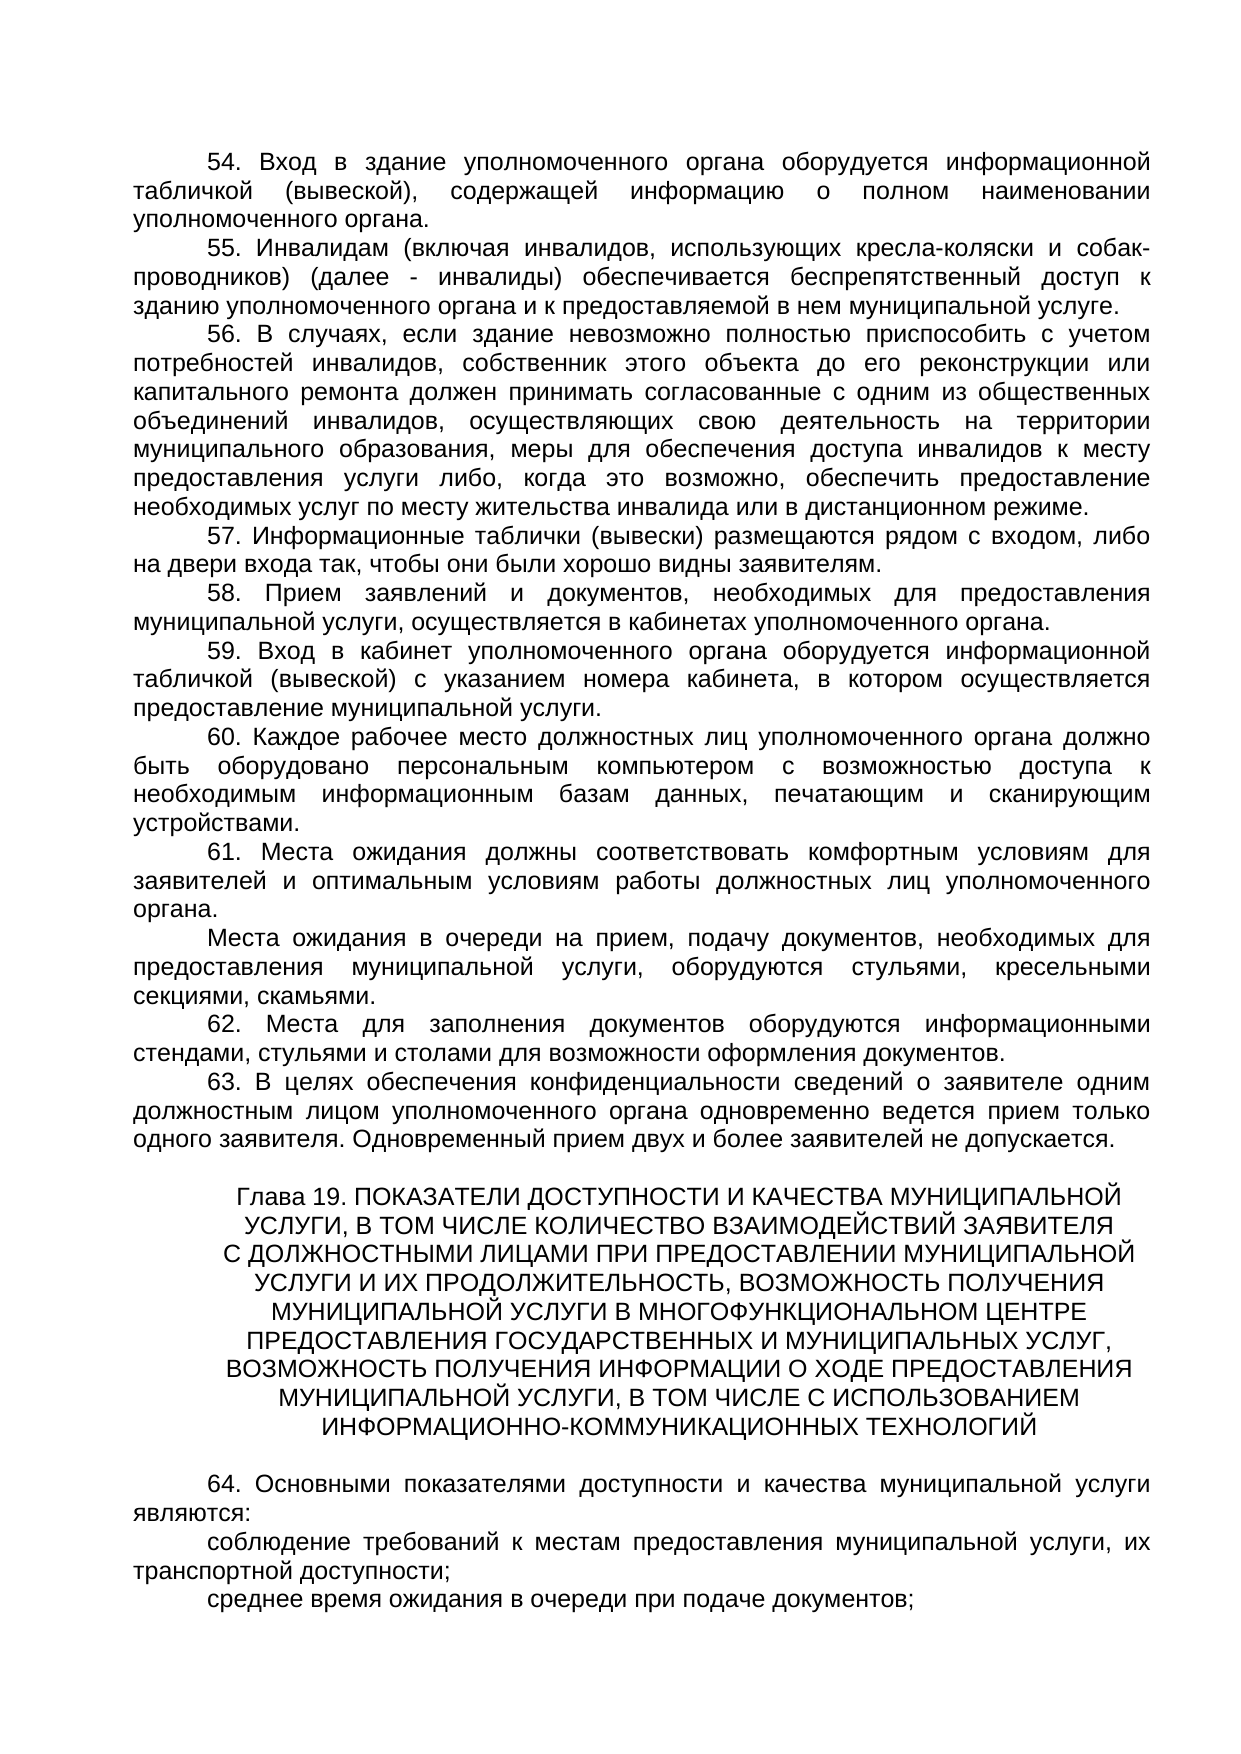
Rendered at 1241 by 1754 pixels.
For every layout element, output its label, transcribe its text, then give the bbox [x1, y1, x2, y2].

text МУНИЦИПАЛЬНОЙ УСЛУГИ В МНОГОФУНКЦИОНАЛЬНОМ ЦЕНТРЕ [133, 1297, 1152, 1326]
text Места ожидания в очереди на прием, подачу документов, необходимых для предоставления муниципальной услуги, оборудуются стульями, кресельными секциями, скамьями. [133, 923, 1152, 1009]
text УСЛУГИ, В ТОМ ЧИСЛЕ КОЛИЧЕСТВО ВЗАИМОДЕЙСТВИЙ ЗАЯВИТЕЛЯ [133, 1211, 1152, 1239]
text 63. В целях обеспечения конфиденциальности сведений о заявителе одним должностным лицом уполномоченного органа одновременно ведется прием только одного заявителя. Одновременный прием двух и более заявителей не допускается. [133, 1067, 1152, 1153]
text 57. Информационные таблички (вывески) размещаются рядом с входом, либо на двери входа так, чтобы они были хорошо видны заявителям. [133, 521, 1152, 578]
text соблюдение требований к местам предоставления муниципальной услуги, их транспортной доступности; [133, 1527, 1152, 1584]
text 56. В случаях, если здание невозможно полностью приспособить с учетом потребностей инвалидов, собственник этого объекта до его реконструкции или капитального ремонта должен принимать согласованные с одним из общественных объединений инвалидов, осуществляющих свою деятельность на территории муниципального образования, меры для обеспечения доступа инвалидов к месту предоставления услуги либо, когда это возможно, обеспечить предоставление необходимых услуг по месту жительства инвалида или в дистанционном режиме. [133, 319, 1152, 521]
text С ДОЛЖНОСТНЫМИ ЛИЦАМИ ПРИ ПРЕДОСТАВЛЕНИИ МУНИЦИПАЛЬНОЙ [133, 1239, 1152, 1268]
text 58. Прием заявлений и документов, необходимых для предоставления муниципальной услуги, осуществляется в кабинетах уполномоченного органа. [133, 578, 1152, 636]
text 59. Вход в кабинет уполномоченного органа оборудуется информационной табличкой (вывеской) с указанием номера кабинета, в котором осуществляется предоставление муниципальной услуги. [133, 636, 1152, 722]
text МУНИЦИПАЛЬНОЙ УСЛУГИ, В ТОМ ЧИСЛЕ С ИСПОЛЬЗОВАНИЕМ [133, 1383, 1152, 1412]
text ИНФОРМАЦИОННО-КОММУНИКАЦИОННЫХ ТЕХНОЛОГИЙ [133, 1412, 1152, 1441]
text 61. Места ожидания должны соответствовать комфортным условиям для заявителей и оптимальным условиям работы должностных лиц уполномоченного органа. [133, 837, 1152, 923]
text УСЛУГИ И ИХ ПРОДОЛЖИТЕЛЬНОСТЬ, ВОЗМОЖНОСТЬ ПОЛУЧЕНИЯ [133, 1268, 1152, 1297]
text Глава 19. ПОКАЗАТЕЛИ ДОСТУПНОСТИ И КАЧЕСТВА МУНИЦИПАЛЬНОЙ [133, 1182, 1152, 1211]
text среднее время ожидания в очереди при подаче документов; [133, 1584, 1152, 1613]
text 64. Основными показателями доступности и качества муниципальной услуги являются: [133, 1469, 1152, 1527]
text 60. Каждое рабочее место должностных лиц уполномоченного органа должно быть оборудовано персональным компьютером с возможностью доступа к необходимым информационным базам данных, печатающим и сканирующим устройствами. [133, 722, 1152, 837]
text 55. Инвалидам (включая инвалидов, использующих кресла-коляски и собак-проводников) (далее - инвалиды) обеспечивается беспрепятственный доступ к зданию уполномоченного органа и к предоставляемой в нем муниципальной услуге. [133, 233, 1152, 319]
text ПРЕДОСТАВЛЕНИЯ ГОСУДАРСТВЕННЫХ И МУНИЦИПАЛЬНЫХ УСЛУГ, [133, 1326, 1152, 1354]
text ВОЗМОЖНОСТЬ ПОЛУЧЕНИЯ ИНФОРМАЦИИ О ХОДЕ ПРЕДОСТАВЛЕНИЯ [133, 1354, 1152, 1383]
text 62. Места для заполнения документов оборудуются информационными стендами, стульями и столами для возможности оформления документов. [133, 1009, 1152, 1067]
text 54. Вход в здание уполномоченного органа оборудуется информационной табличкой (вывеской), содержащей информацию о полном наименовании уполномоченного органа. [133, 147, 1152, 233]
